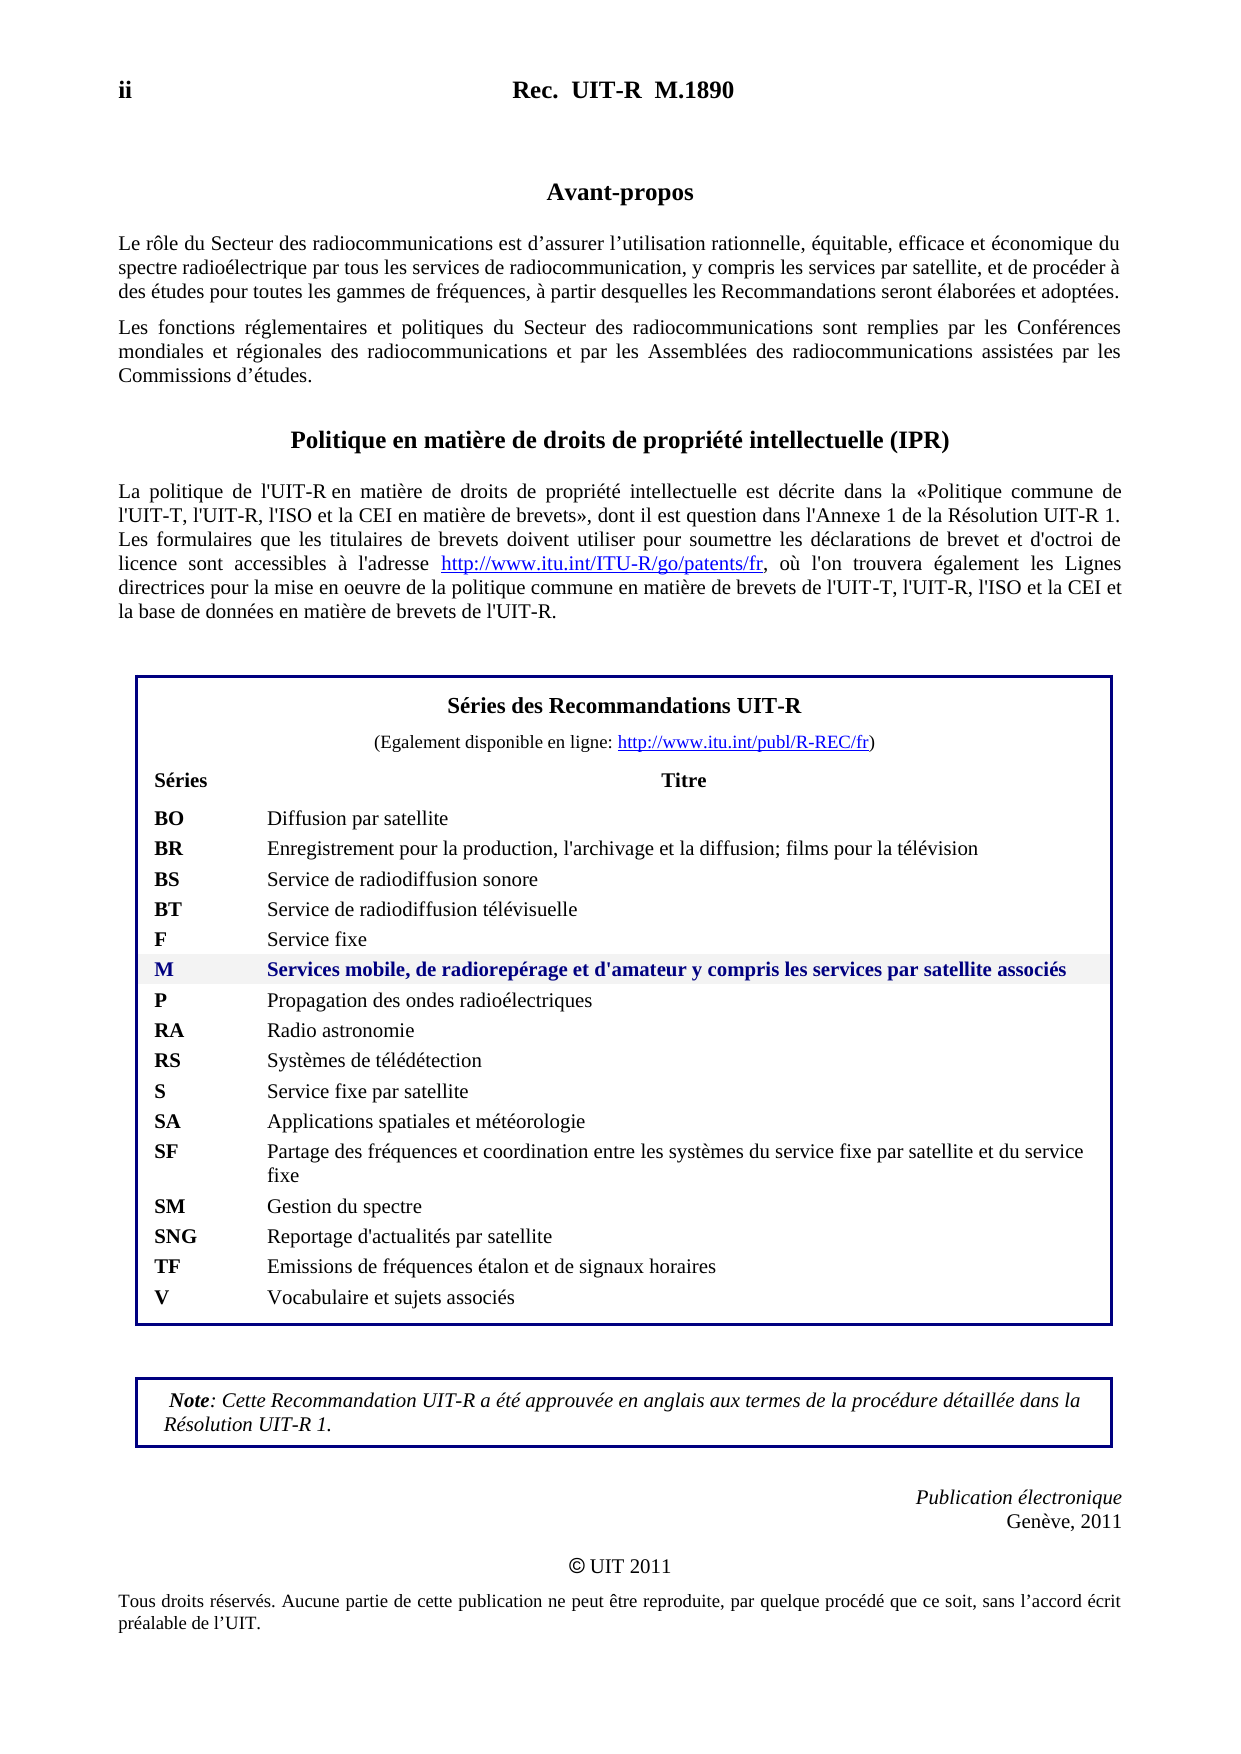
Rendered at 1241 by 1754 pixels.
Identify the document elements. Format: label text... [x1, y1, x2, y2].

text Les fonctions réglementaires et politiques du Secteur des radiocommunications sont remplies par les Conférences mondiales et régionales des radiocommunications et par les Assemblées des radiocommunications assistées par les Commissions d’études. [118, 315, 1122, 387]
table_cell Reportage d'actualités par satellite [256, 1221, 1110, 1251]
table_cell Propagation des ondes radioélectriques [256, 985, 1110, 1015]
table_cell Diffusion par satellite [256, 803, 1110, 833]
table_cell Vocabulaire et sujets associés [256, 1281, 1110, 1323]
table_cell Enregistrement pour la production, l'archivage et la diffusion; films pour la télévision [256, 833, 1110, 863]
table_cell Séries [138, 759, 256, 803]
table_cell Systèmes de télédétection [256, 1045, 1110, 1076]
table_cell TF [138, 1251, 256, 1281]
text UIT 2011 [118, 1553, 1122, 1578]
table_cell BR [138, 833, 256, 863]
table_cell RS [138, 1045, 256, 1076]
table_cell SNG [138, 1221, 256, 1251]
table_header Note: Cette Recommandation UIT-R a été approuvée en anglais aux termes de la procédure détaillée dans la Résolution UIT-R 1. [138, 1380, 1110, 1445]
text Avant-propos [118, 177, 1122, 206]
table_cell Services mobile, de radiorepérage et d'amateur y compris les services par satellite associés [256, 954, 1110, 984]
table_cell SM [138, 1191, 256, 1221]
table_cell BT [138, 894, 256, 924]
table_cell Service fixe par satellite [256, 1076, 1110, 1106]
table_cell M [138, 954, 256, 984]
text Tous droits réservés. Aucune partie de cette publication ne peut être reproduite, par quelque procédé que ce soit, sans l’accord écrit préalable de l’UIT. [118, 1590, 1122, 1633]
table_cell Service fixe [256, 924, 1110, 954]
table_cell Emissions de fréquences étalon et de signaux horaires [256, 1251, 1110, 1281]
table_cell S [138, 1076, 256, 1106]
text La politique de l'UIT-R en matière de droits de propriété intellectuelle est décrite dans la «Politique commune de l'UIT-T, l'UIT-R, l'ISO et la CEI en matière de brevets», dont il est question dans l'Annexe 1 de la Résolution UIT-R 1. Les formulaires que les titulaires de brevets doivent utiliser pour soumettre les déclarations de brevet et d'octroi de licence sont accessibles à l'adresse http://www.itu.int/ITU-R/go/patents/fr, où l'on trouvera également les Lignes directrices pour la mise en oeuvre de la politique commune en matière de brevets de l'UIT-T, l'UIT-R, l'ISO et la CEI et la base de données en matière de brevets de l'UIT-R. [118, 479, 1122, 623]
text Le rôle du Secteur des radiocommunications est d’assurer l’utilisation rationnelle, équitable, efficace et économique du spectre radioélectrique par tous les services de radiocommunication, y compris les services par satellite, et de procéder à des études pour toutes les gammes de fréquences, à partir desquelles les Recommandations seront élaborées et adoptées. [118, 231, 1122, 303]
table_cell Titre [256, 759, 1110, 803]
table_header Séries des Recommandations UIT-R (Egalement disponible en ligne: http://www.itu.int/publ/R-REC/fr) [138, 678, 1110, 759]
table_cell BO [138, 803, 256, 833]
table_cell BS [138, 863, 256, 894]
table_cell P [138, 985, 256, 1015]
table_cell Radio astronomie [256, 1015, 1110, 1045]
subtitle Politique en matière de droits de propriété intellectuelle (IPR) [118, 425, 1122, 454]
table_cell RA [138, 1015, 256, 1045]
table_cell F [138, 924, 256, 954]
table_cell SF [138, 1136, 256, 1191]
table_cell Gestion du spectre [256, 1191, 1110, 1221]
table_cell Service de radiodiffusion sonore [256, 863, 1110, 894]
table_cell SA [138, 1106, 256, 1136]
text Genève, 2011 [118, 1509, 1122, 1533]
table_cell V [138, 1281, 256, 1323]
text Publication électronique [118, 1484, 1122, 1509]
table_cell Service de radiodiffusion télévisuelle [256, 894, 1110, 924]
table_cell Applications spatiales et météorologie [256, 1106, 1110, 1136]
table_cell Partage des fréquences et coordination entre les systèmes du service fixe par satellite et du service fixe [256, 1136, 1110, 1191]
